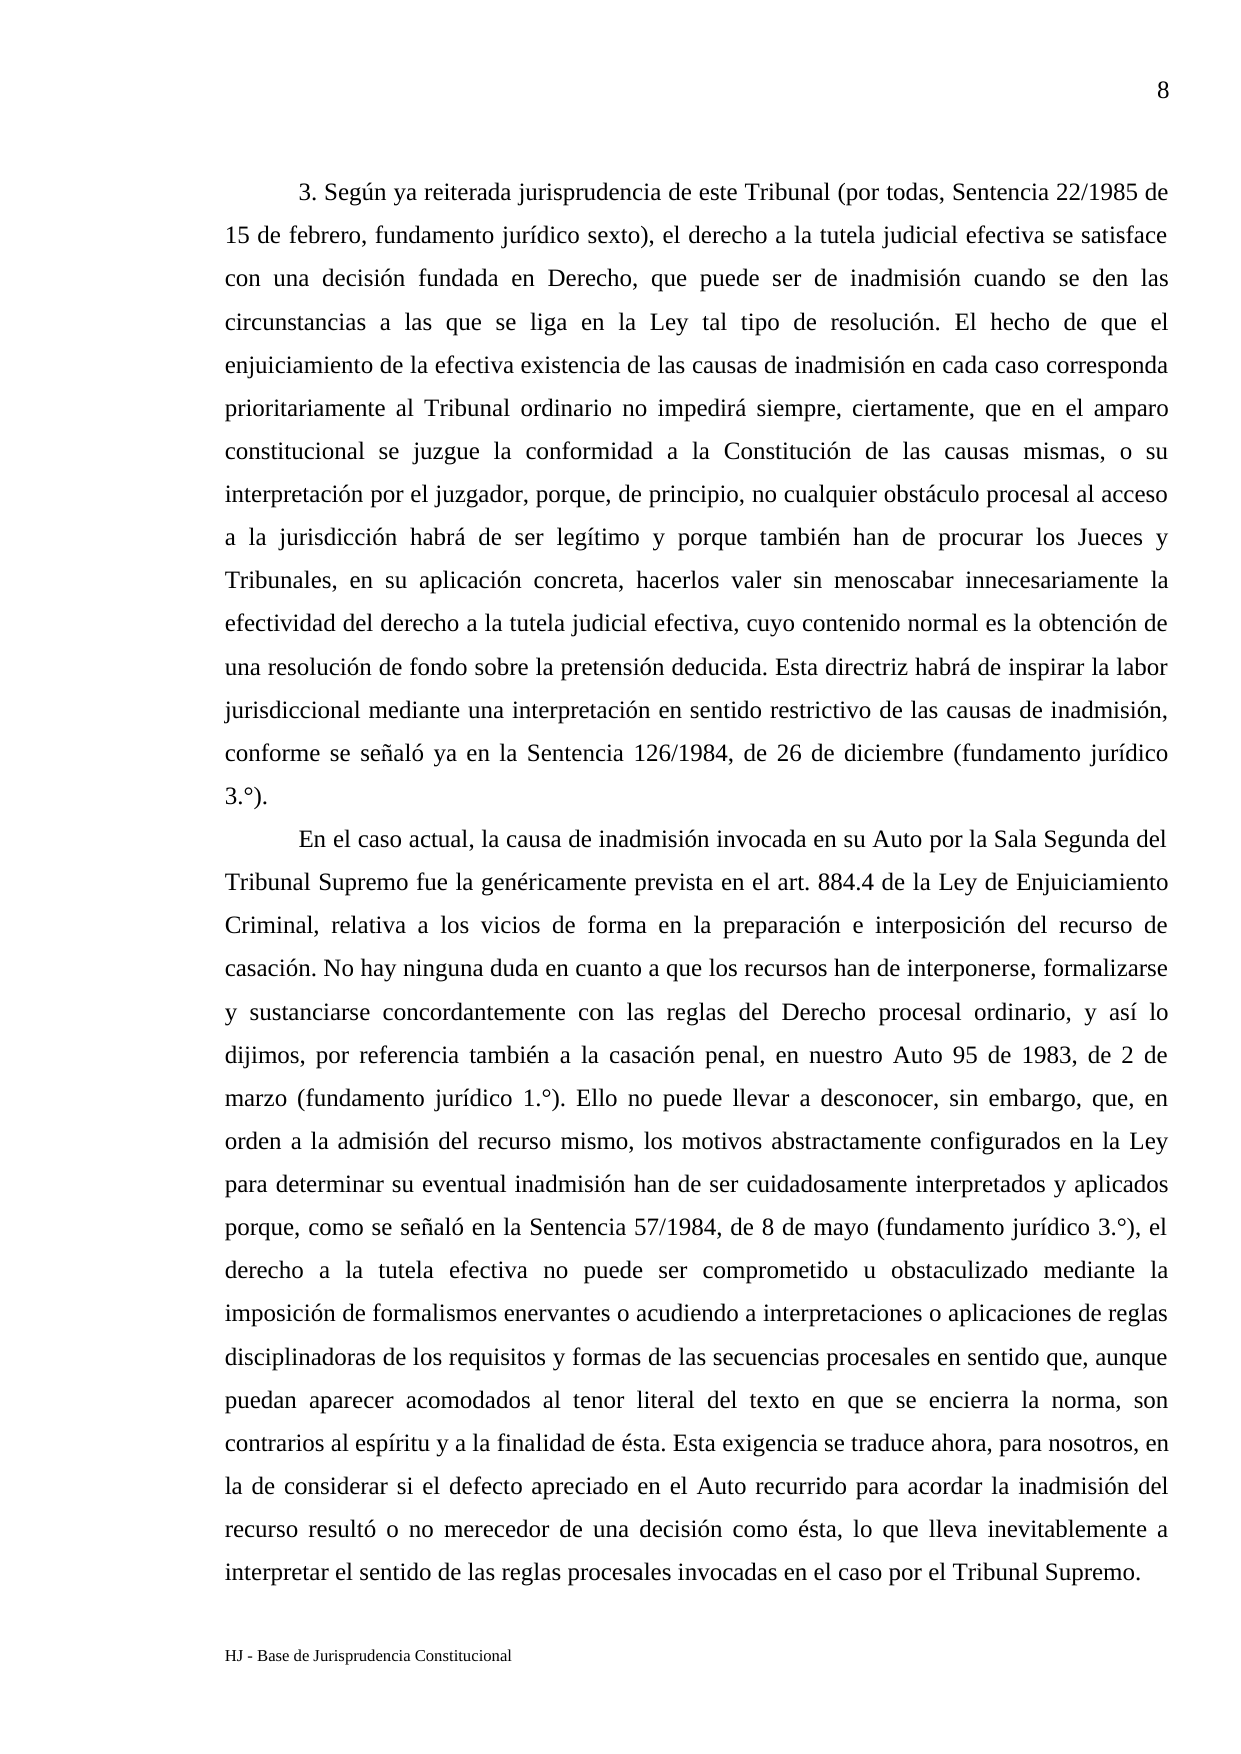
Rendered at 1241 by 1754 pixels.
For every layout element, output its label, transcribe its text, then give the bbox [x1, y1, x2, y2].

text En el caso actual, la causa de inadmisión invocada en su Auto por la Sala Segunda del Tribunal Supremo fue la genéricamente prevista en el art. 884.4 de la Ley de Enjuiciamiento Criminal, relativa a los vicios de forma en la preparación e interposición del recurso de casación. No hay ninguna duda en cuanto a que los recursos han de interponerse, formalizarse y sustanciarse concordantemente con las reglas del Derecho procesal ordinario, y así lo dijimos, por referencia también a la casación penal, en nuestro Auto 95 de 1983, de 2 de marzo (fundamento jurídico 1.°). Ello no puede llevar a desconocer, sin embargo, que, en orden a la admisión del recurso mismo, los motivos abstractamente configurados en la Ley para determinar su eventual inadmisión han de ser cuidadosamente interpretados y aplicados porque, como se señaló en la Sentencia 57/1984, de 8 de mayo (fundamento jurídico 3.°), el derecho a la tutela efectiva no puede ser comprometido u obstaculizado mediante la imposición de formalismos enervantes o acudiendo a interpretaciones o aplicaciones de reglas disciplinadoras de los requisitos y formas de las secuencias procesales en sentido que, aunque puedan aparecer acomodados al tenor literal del texto en que se encierra la norma, son contrarios al espíritu y a la finalidad de ésta. Esta exigencia se traduce ahora, para nosotros, en la de considerar si el defecto apreciado en el Auto recurrido para acordar la inadmisión del recurso resultó o no merecedor de una decisión como ésta, lo que lleva inevitablemente a interpretar el sentido de las reglas procesales invocadas en el caso por el Tribunal Supremo. [224, 824, 1169, 1586]
text 3. Según ya reiterada jurisprudencia de este Tribunal (por todas, Sentencia 22/1985 de 15 de febrero, fundamento jurídico sexto), el derecho a la tutela judicial efectiva se satisface con una decisión fundada en Derecho, que puede ser de inadmisión cuando se den las circunstancias a las que se liga en la Ley tal tipo de resolución. El hecho de que el enjuiciamiento de la efectiva existencia de las causas de inadmisión en cada caso corresponda prioritariamente al Tribunal ordinario no impedirá siempre, ciertamente, que en el amparo constitucional se juzgue la conformidad a la Constitución de las causas mismas, o su interpretación por el juzgador, porque, de principio, no cualquier obstáculo procesal al acceso a la jurisdicción habrá de ser legítimo y porque también han de procurar los Jueces y Tribunales, en su aplicación concreta, hacerlos valer sin menoscabar innecesariamente la efectividad del derecho a la tutela judicial efectiva, cuyo contenido normal es la obtención de una resolución de fondo sobre la pretensión deducida. Esta directriz habrá de inspirar la labor jurisdiccional mediante una interpretación en sentido restrictivo de las causas de inadmisión, conforme se señaló ya en la Sentencia 126/1984, de 26 de diciembre (fundamento jurídico 3.°). [224, 177, 1169, 810]
